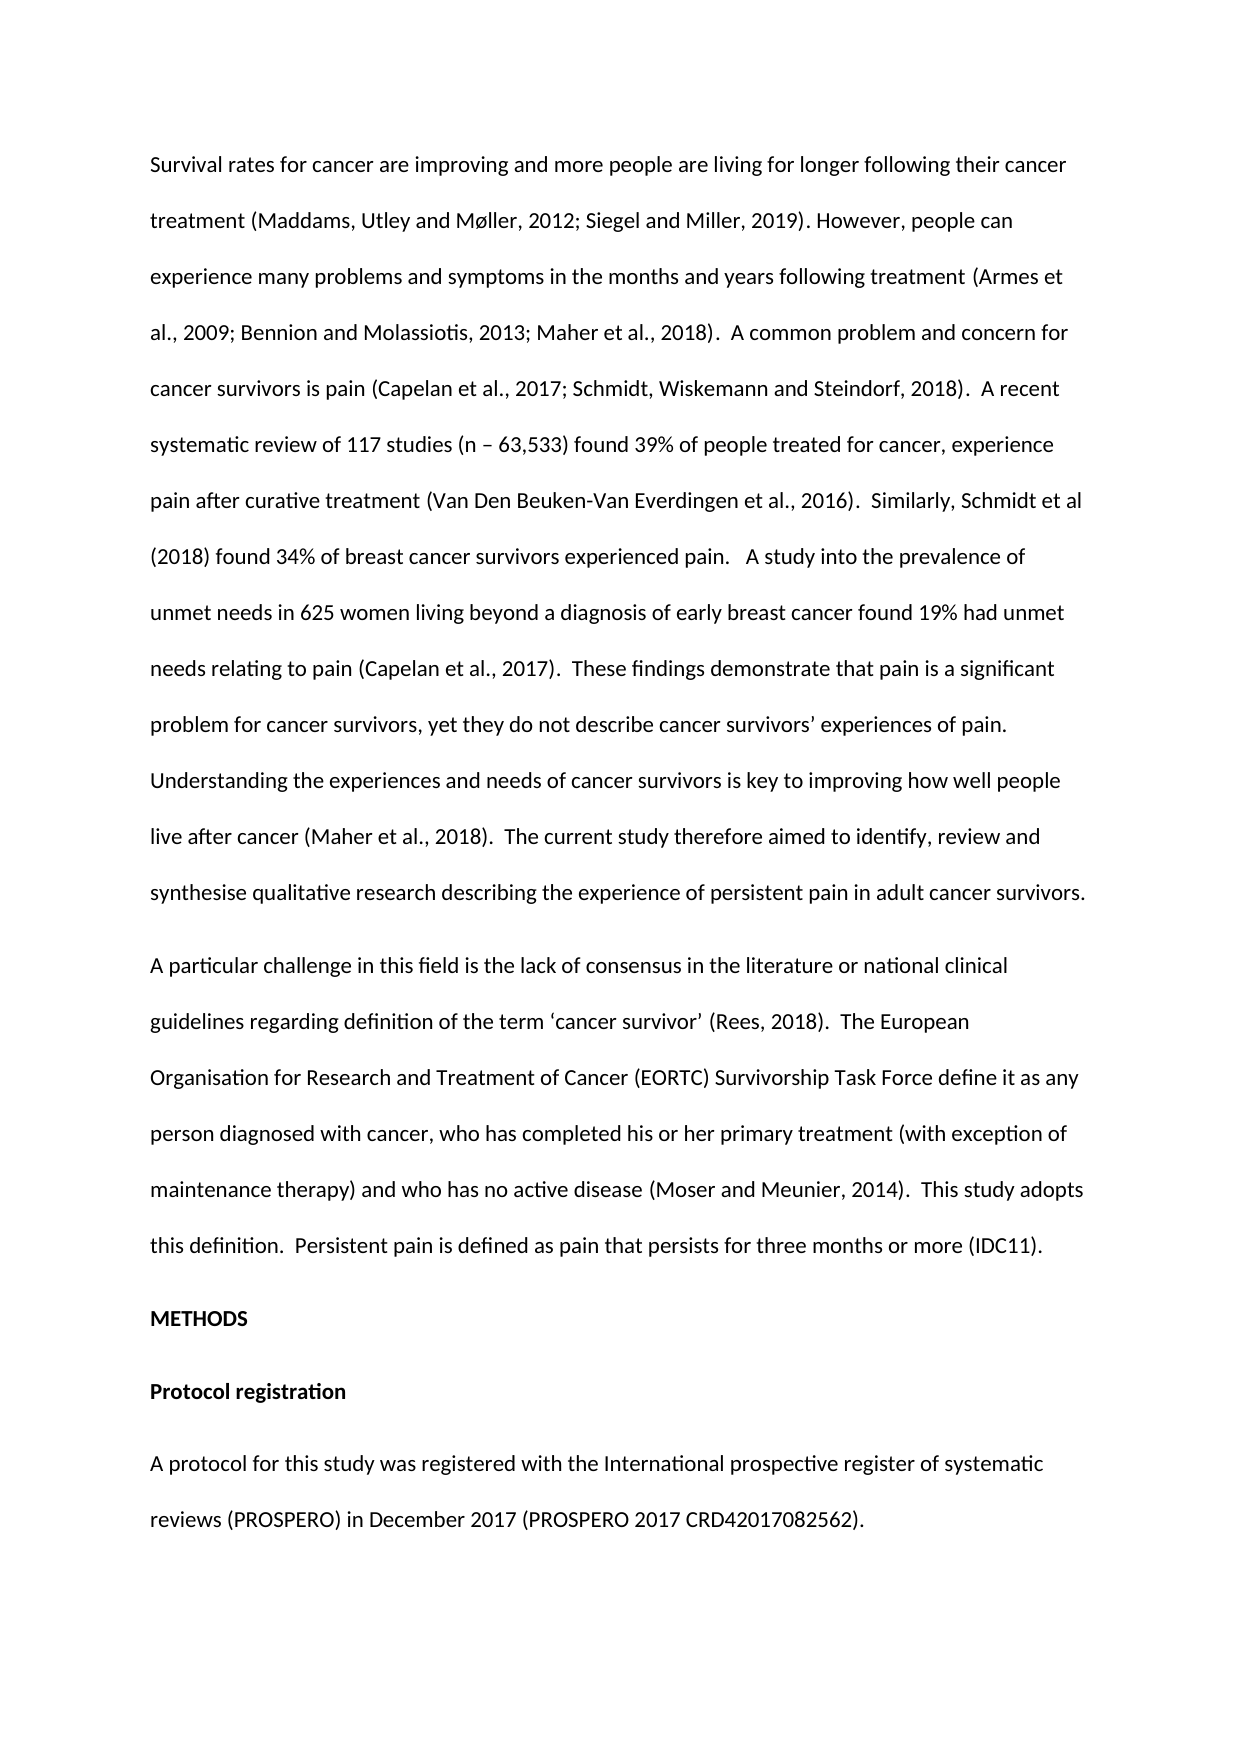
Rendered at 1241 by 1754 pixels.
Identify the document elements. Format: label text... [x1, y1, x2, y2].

text A particular challenge in this field is the lack of consensus in the literature or national clinical guidelines regarding definition of the term ‘cancer survivor’ (Rees, 2018). The European Organisation for Research and Treatment of Cancer (EORTC) Survivorship Task Force define it as any person diagnosed with cancer, who has completed his or her primary treatment (with exception of maintenance therapy) and who has no active disease (Moser and Meunier, 2014). This study adopts this definition. Persistent pain is defined as pain that persists for three months or more (IDC11). [150, 951, 1090, 1259]
text Protocol registration [150, 1377, 1090, 1405]
text Survival rates for cancer are improving and more people are living for longer following their cancer treatment (Maddams, Utley and Møller, 2012; Siegel and Miller, 2019). However, people can experience many problems and symptoms in the months and years following treatment (Armes et al., 2009; Bennion and Molassiotis, 2013; Maher et al., 2018). A common problem and concern for cancer survivors is pain (Capelan et al., 2017; Schmidt, Wiskemann and Steindorf, 2018). A recent systematic review of 117 studies (n – 63,533) found 39% of people treated for cancer, experience pain after curative treatment (Van Den Beuken-Van Everdingen et al., 2016). Similarly, Schmidt et al (2018) found 34% of breast cancer survivors experienced pain. A study into the prevalence of unmet needs in 625 women living beyond a diagnosis of early breast cancer found 19% had unmet needs relating to pain (Capelan et al., 2017). These findings demonstrate that pain is a significant problem for cancer survivors, yet they do not describe cancer survivors’ experiences of pain. Understanding the experiences and needs of cancer survivors is key to improving how well people live after cancer (Maher et al., 2018). The current study therefore aimed to identify, review and synthesise qualitative research describing the experience of persistent pain in adult cancer survivors. [150, 150, 1090, 907]
text METHODS [150, 1304, 1090, 1332]
text A protocol for this study was registered with the International prospective register of systematic reviews (PROSPERO) in December 2017 (PROSPERO 2017 CRD42017082562). [150, 1449, 1090, 1534]
